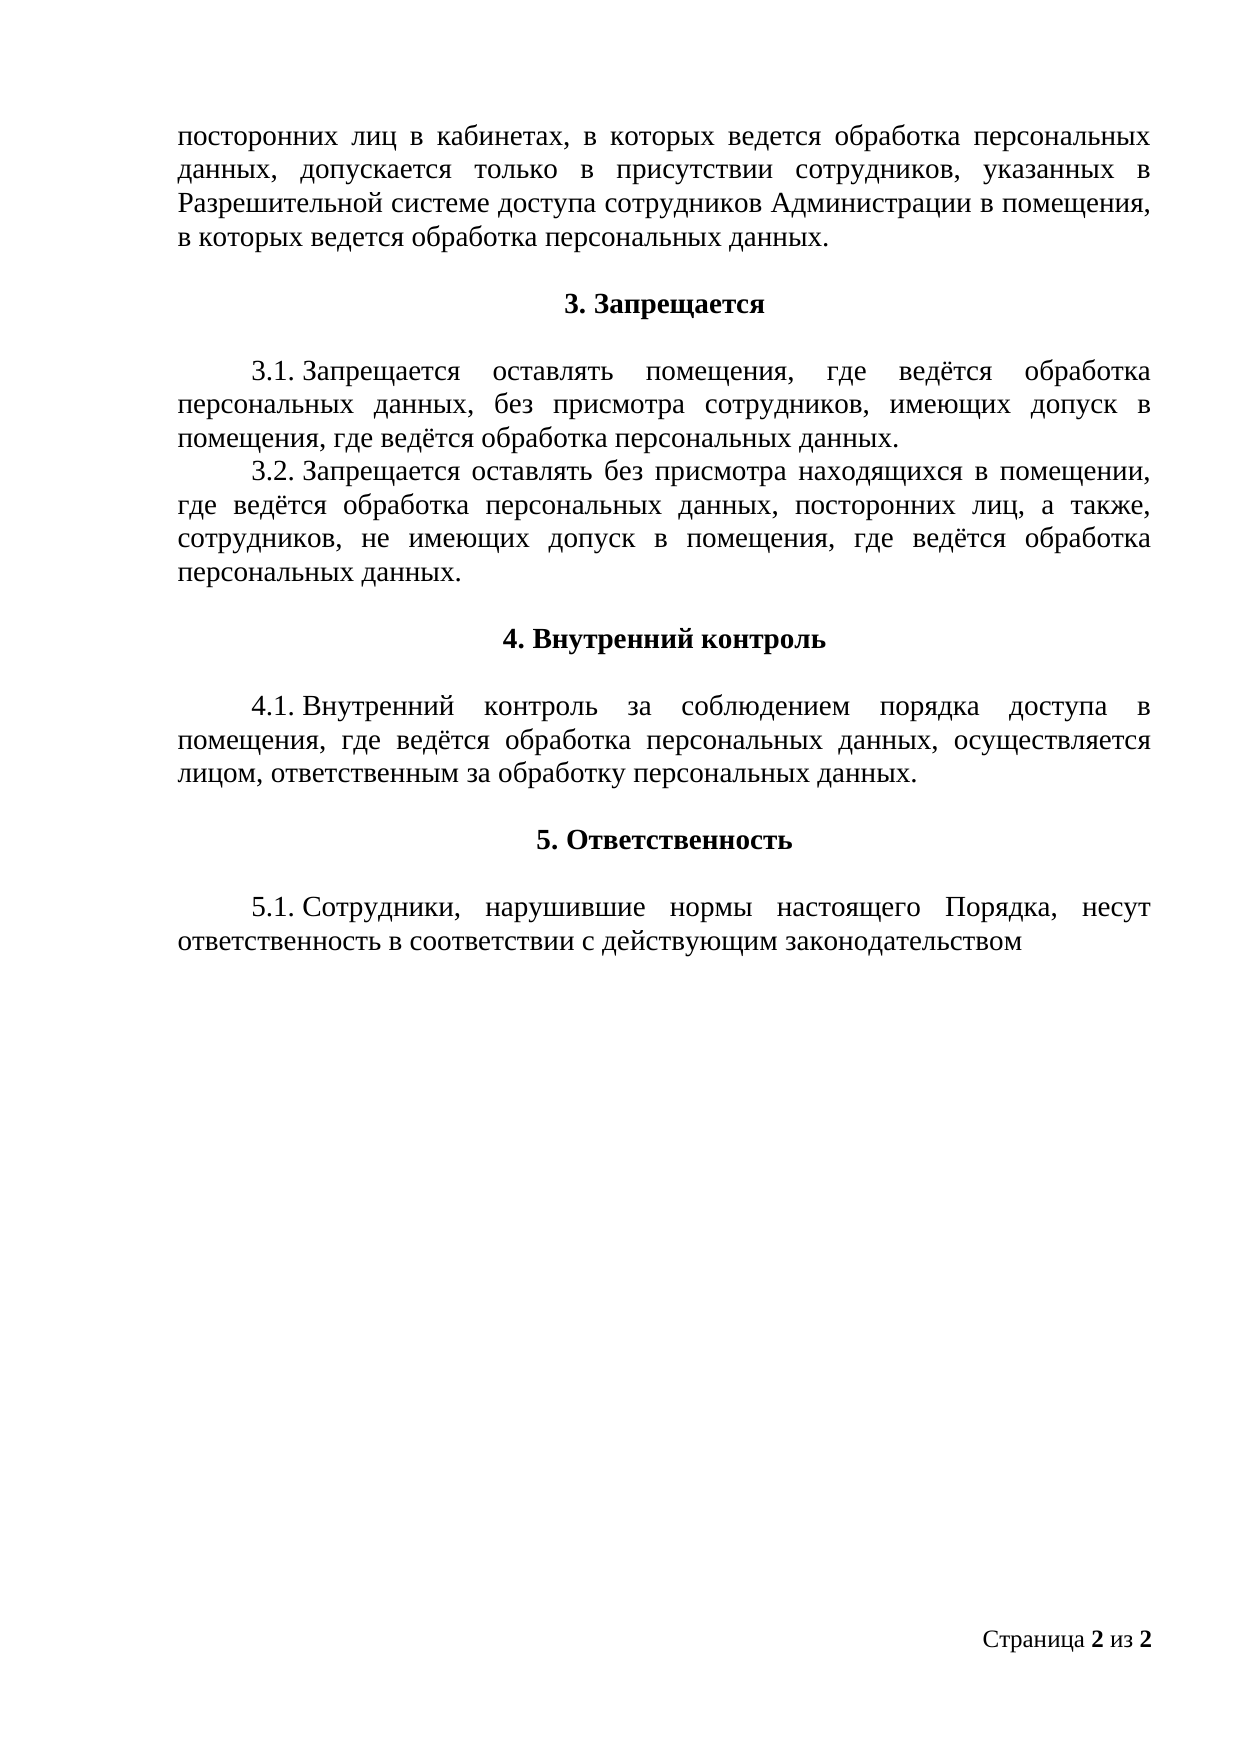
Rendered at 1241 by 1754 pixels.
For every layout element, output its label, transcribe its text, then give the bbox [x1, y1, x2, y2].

list Запрещается [177, 286, 1152, 319]
list Запрещается оставлять без присмотра находящихся в помещении, где ведётся обработка персональных данных, посторонних лиц, а также, сотрудников, не имеющих допуск в помещения, где ведётся обработка персональных данных. [177, 453, 1152, 588]
list Ответственность [177, 822, 1152, 856]
list Сотрудники, нарушившие нормы настоящего Порядка, несут ответственность в соответствии с действующим законодательством [177, 889, 1152, 957]
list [177, 118, 1152, 252]
list Внутренний контроль за соблюдением порядка доступа в помещения, где ведётся обработка персональных данных, осуществляется лицом, ответственным за обработку персональных данных. [177, 688, 1152, 789]
list Запрещается оставлять помещения, где ведётся обработка персональных данных, без присмотра сотрудников, имеющих допуск в помещения, где ведётся обработка персональных данных. [177, 353, 1152, 453]
list Внутренний контроль [177, 621, 1152, 655]
